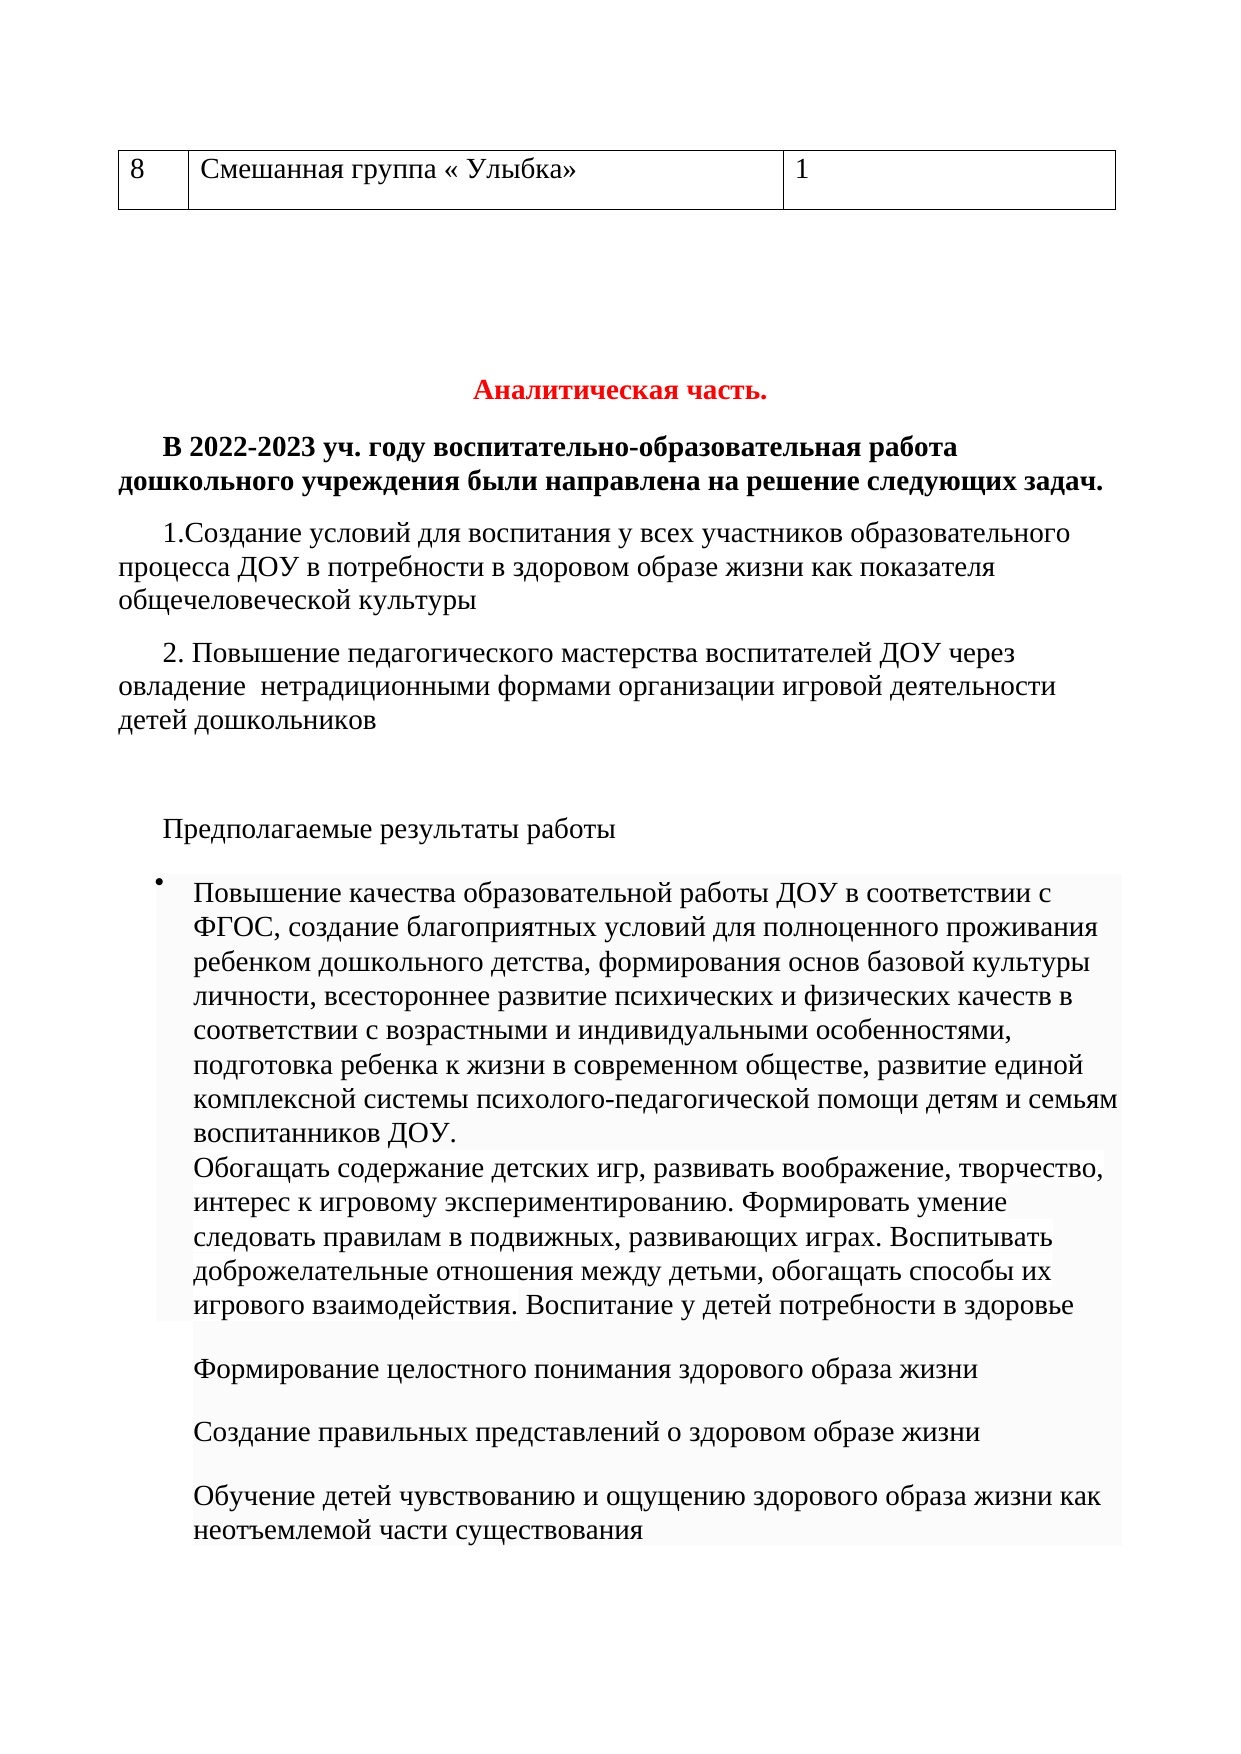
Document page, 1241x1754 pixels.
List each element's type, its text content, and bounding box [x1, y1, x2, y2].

text В 2022-2023 уч. году воспитательно-образовательная работа дошкольного учреждения были направлена на решение следующих задач. [118, 429, 1122, 497]
text Формирование целостного понимания здорового образа жизни [193, 1350, 1122, 1384]
text 2. Повышение педагогического мастерства воспитателей ДОУ через овладение нетрадиционными формами организации игровой деятельности детей дошкольников [118, 635, 1122, 735]
text 1.Создание условий для воспитания у всех участников образовательного процесса ДОУ в потребности в здоровом образе жизни как показателя общечеловеческой культуры [118, 515, 1122, 616]
text Создание правильных представлений о здоровом образе жизни [193, 1414, 1122, 1448]
text Обучение детей чувствованию и ощущению здорового образа жизни как неотъемлемой части существования [193, 1477, 1122, 1546]
text Аналитическая часть. [118, 372, 1122, 406]
table_cell 8 [119, 151, 188, 209]
text Предполагаемые результаты работы [118, 811, 1122, 845]
table_cell 1 [784, 151, 1115, 209]
table_cell Смешанная группа « Улыбка» [189, 151, 783, 209]
list Повышение качества образовательной работы ДОУ в соответствии с ФГОС, создание благоприятных условий для полноценного проживания ребенком дошкольного детства, формирования основ базовой культуры личности, всестороннее развитие психических и физических качеств в соответствии с возрастными и индивидуальными особенностями, подготовка ребенка к жизни в современном обществе, развитие единой комплексной системы психолого-педагогической помощи детям и семьям воспитанников ДОУ. Обогащать содержание детских игр, развивать воображение, творчество, интерес к игровому экспериментированию. Формировать умение следовать правилам в подвижных, развивающих играх. Воспитывать доброжелательные отношения между детьми, обогащать способы их игрового взаимодействия. Воспитание у детей потребности в здоровье [156, 874, 1122, 1321]
